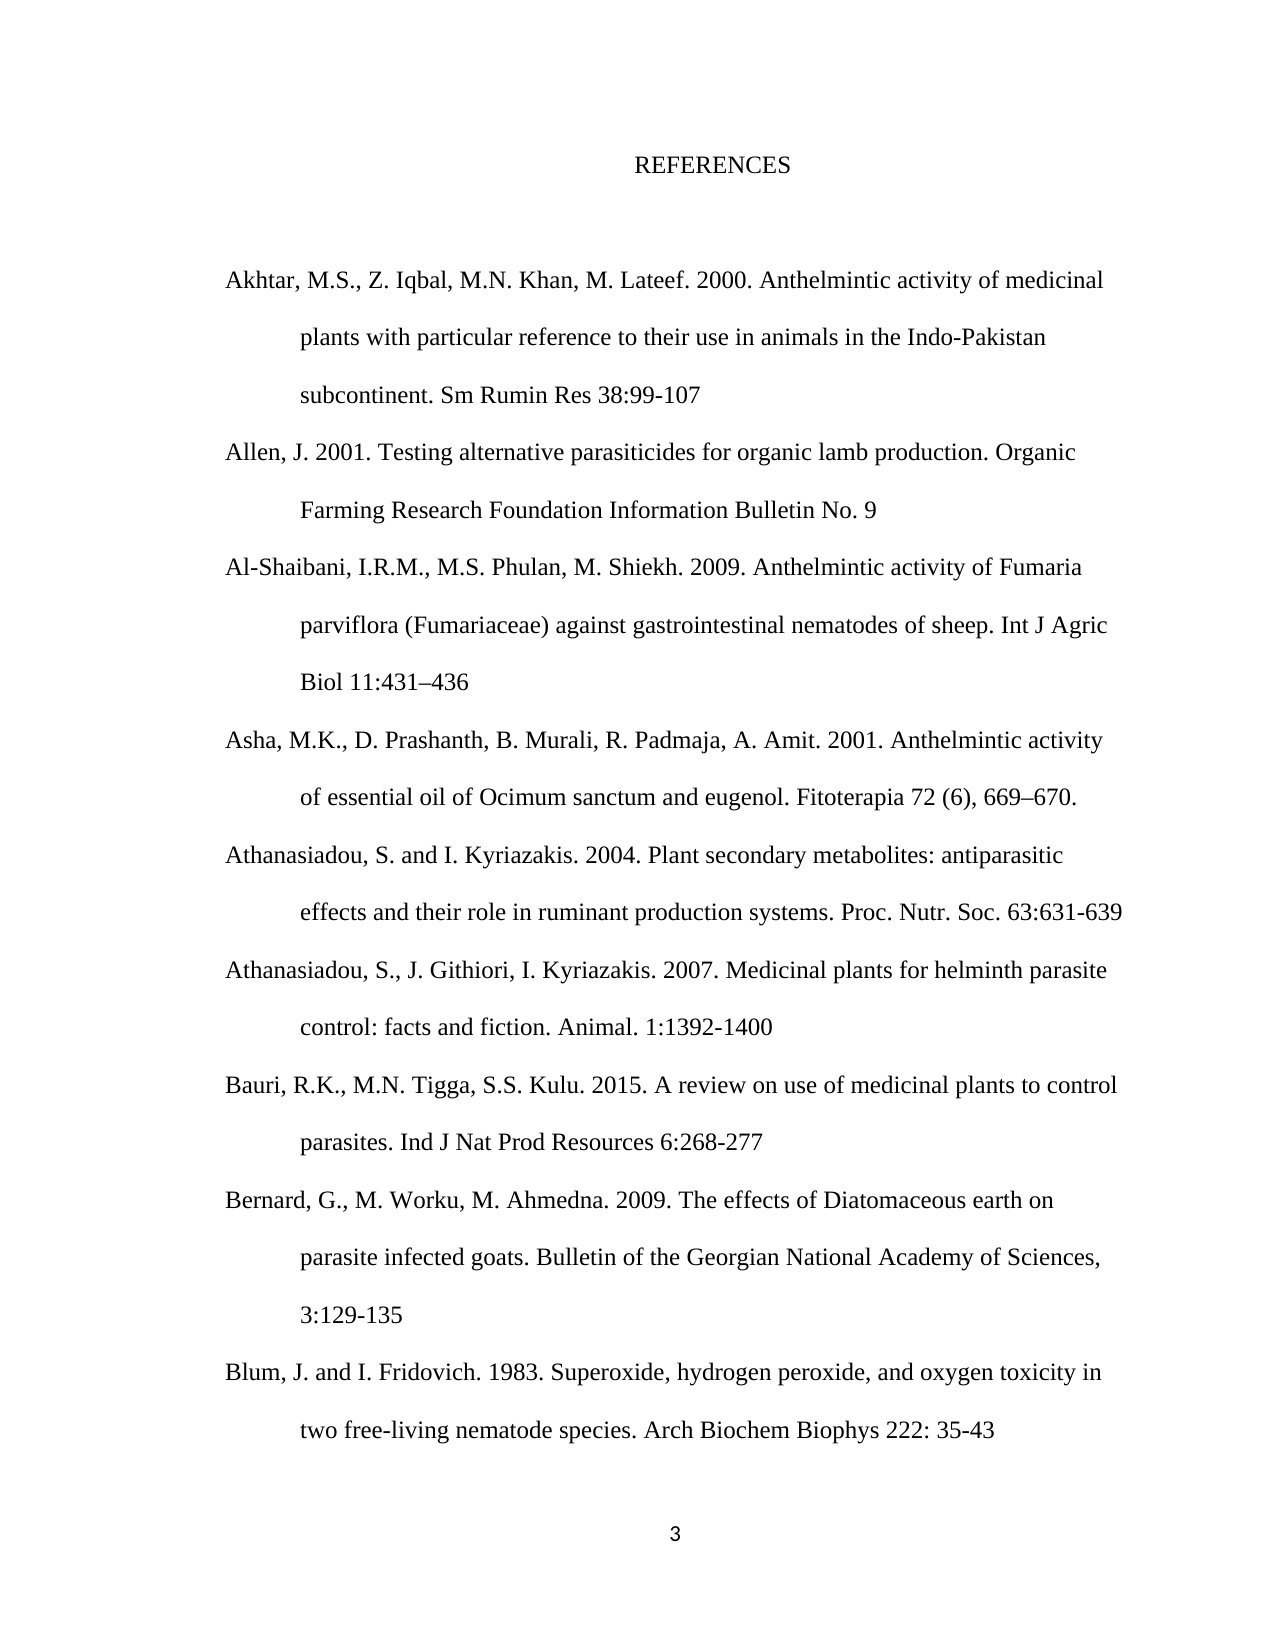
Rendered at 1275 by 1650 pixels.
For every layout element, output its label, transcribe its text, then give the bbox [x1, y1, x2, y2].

text Bauri, R.K., M.N. Tigga, S.S. Kulu. 2015. A review on use of medicinal plants to control parasites. Ind J Nat Prod Resources 6:268-277 [225, 1070, 1125, 1156]
text Blum, J. and I. Fridovich. 1983. Superoxide, hydrogen peroxide, and oxygen toxicity in two free-living nematode species. Arch Biochem Biophys 222: 35-43 [225, 1357, 1125, 1444]
text Bernard, G., M. Worku, M. Ahmedna. 2009. The effects of Diatomaceous earth on parasite infected goats. Bulletin of the Georgian National Academy of Sciences, 3:129-135 [225, 1185, 1125, 1329]
text Athanasiadou, S., J. Githiori, I. Kyriazakis. 2007. Medicinal plants for helminth parasite control: facts and fiction. Animal. 1:1392-1400 [225, 955, 1125, 1041]
text Asha, M.K., D. Prashanth, B. Murali, R. Padmaja, A. Amit. 2001. Anthelmintic activity of essential oil of Ocimum sanctum and eugenol. Fitoterapia 72 (6), 669–670. [225, 725, 1125, 811]
text Akhtar, M.S., Z. Iqbal, M.N. Khan, M. Lateef. 2000. Anthelmintic activity of medicinal plants with particular reference to their use in animals in the Indo-Pakistan subcontinent. Sm Rumin Res 38:99-107 [225, 265, 1125, 409]
text Allen, J. 2001. Testing alternative parasiticides for organic lamb production. Organic Farming Research Foundation Information Bulletin No. 9 [225, 437, 1125, 524]
text REFERENCES [225, 150, 1125, 179]
text Athanasiadou, S. and I. Kyriazakis. 2004. Plant secondary metabolites: antiparasitic effects and their role in ruminant production systems. Proc. Nutr. Soc. 63:631-639 [225, 840, 1125, 926]
text Al-Shaibani, I.R.M., M.S. Phulan, M. Shiekh. 2009. Anthelmintic activity of Fumaria parviflora (Fumariaceae) against gastrointestinal nematodes of sheep. Int J Agric Biol 11:431–436 [225, 552, 1125, 696]
